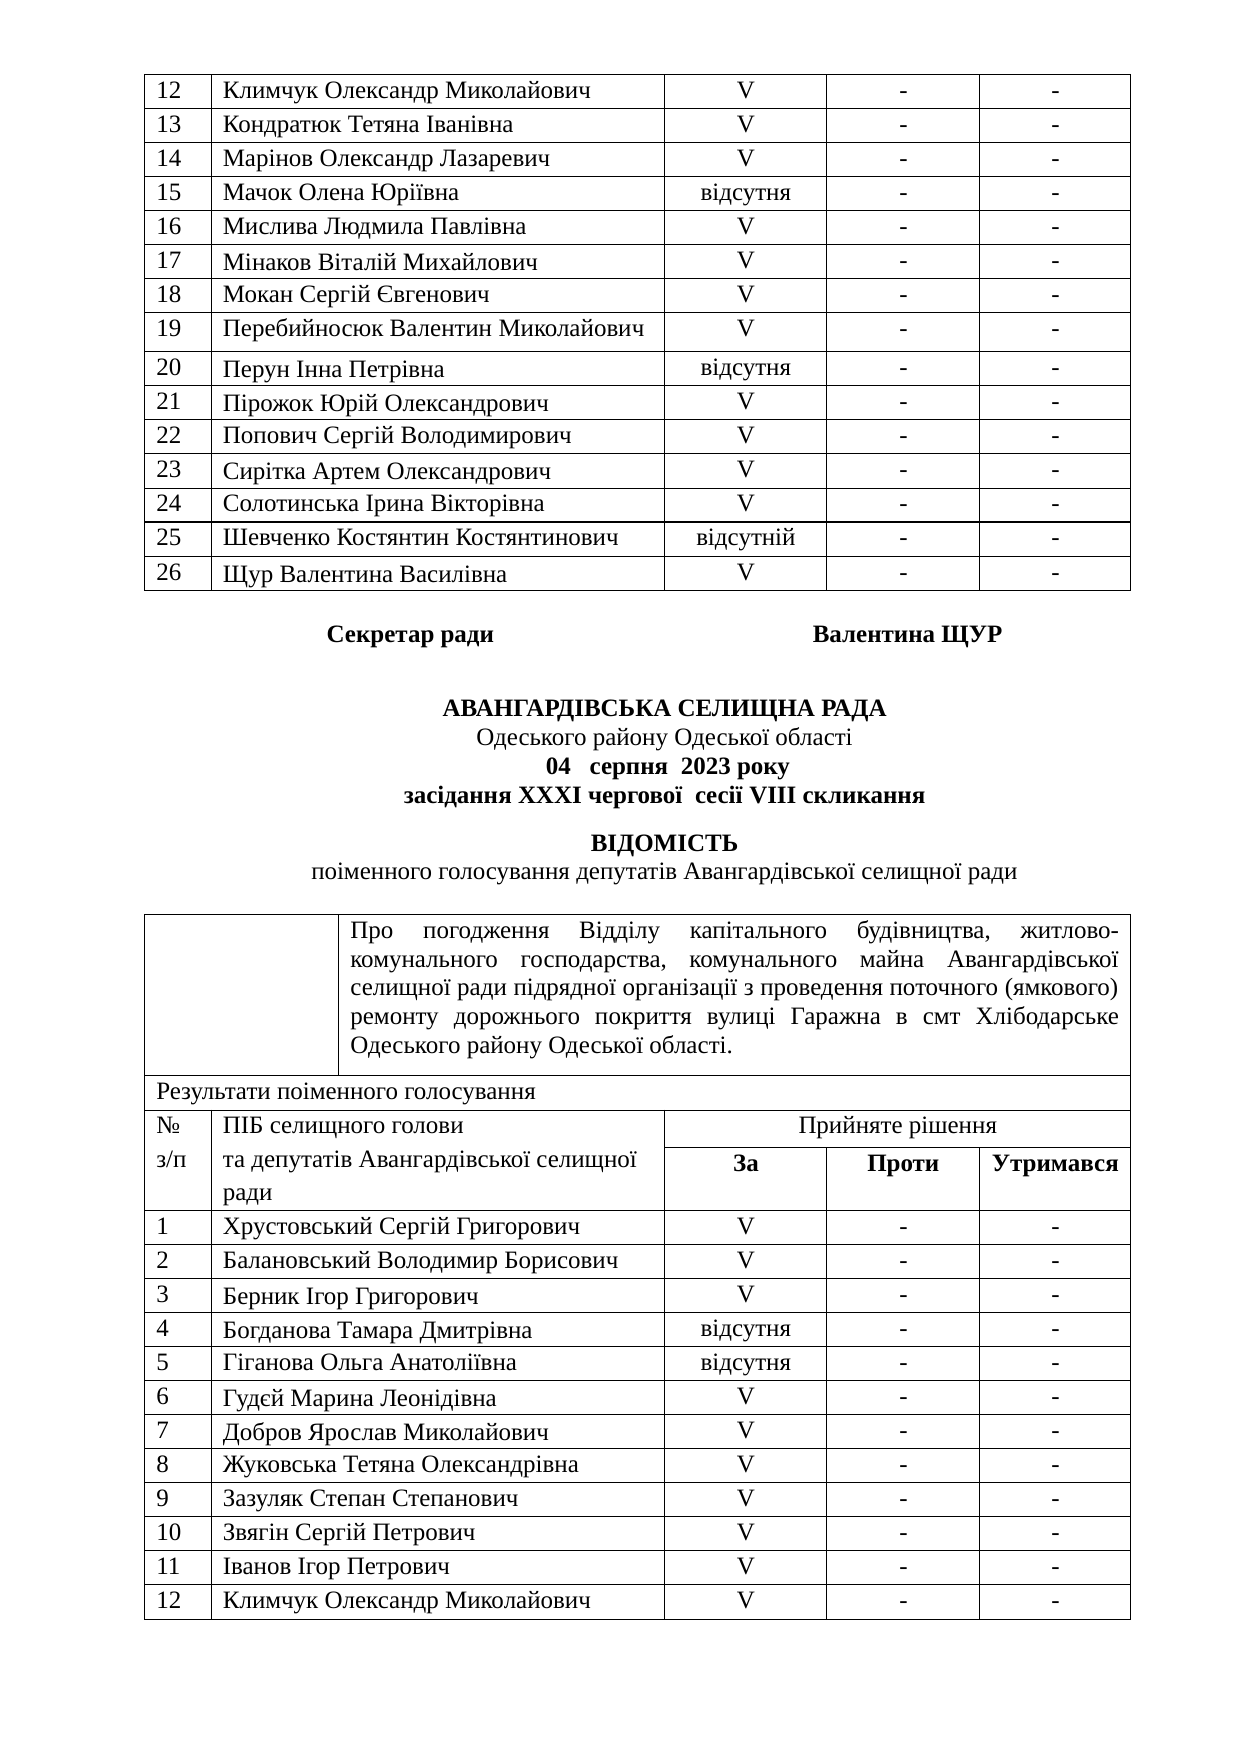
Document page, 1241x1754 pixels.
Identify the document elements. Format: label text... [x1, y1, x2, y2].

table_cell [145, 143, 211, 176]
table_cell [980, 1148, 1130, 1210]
text засідання ХХХІ чергової сесії VІІІ скликання [148, 780, 1181, 808]
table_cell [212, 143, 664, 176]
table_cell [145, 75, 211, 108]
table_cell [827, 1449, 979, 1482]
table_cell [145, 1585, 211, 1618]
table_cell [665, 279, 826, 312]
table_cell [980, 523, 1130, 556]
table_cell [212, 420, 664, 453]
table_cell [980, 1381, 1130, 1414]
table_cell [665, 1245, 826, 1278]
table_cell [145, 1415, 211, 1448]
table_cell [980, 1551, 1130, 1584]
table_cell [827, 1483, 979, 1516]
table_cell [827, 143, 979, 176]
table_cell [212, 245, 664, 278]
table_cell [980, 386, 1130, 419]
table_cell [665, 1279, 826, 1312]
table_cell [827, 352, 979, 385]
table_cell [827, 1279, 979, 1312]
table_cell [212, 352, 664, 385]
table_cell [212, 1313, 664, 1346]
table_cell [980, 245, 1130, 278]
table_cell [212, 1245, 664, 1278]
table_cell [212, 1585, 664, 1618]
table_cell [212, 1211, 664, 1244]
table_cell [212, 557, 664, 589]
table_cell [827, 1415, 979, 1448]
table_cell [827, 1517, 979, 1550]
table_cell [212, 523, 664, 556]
text поіменного голосування депутатів Авангардівської селищної ради [148, 856, 1181, 885]
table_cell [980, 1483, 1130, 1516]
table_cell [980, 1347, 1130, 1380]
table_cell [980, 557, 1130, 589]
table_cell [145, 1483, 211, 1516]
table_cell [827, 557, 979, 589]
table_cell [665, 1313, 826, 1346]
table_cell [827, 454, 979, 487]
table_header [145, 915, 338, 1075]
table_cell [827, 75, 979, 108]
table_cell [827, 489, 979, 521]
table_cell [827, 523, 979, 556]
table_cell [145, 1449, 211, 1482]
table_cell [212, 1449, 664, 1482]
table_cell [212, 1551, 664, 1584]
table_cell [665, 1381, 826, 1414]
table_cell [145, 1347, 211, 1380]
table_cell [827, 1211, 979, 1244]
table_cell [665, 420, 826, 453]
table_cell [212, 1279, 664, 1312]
text ВІДОМІСТЬ [148, 828, 1181, 856]
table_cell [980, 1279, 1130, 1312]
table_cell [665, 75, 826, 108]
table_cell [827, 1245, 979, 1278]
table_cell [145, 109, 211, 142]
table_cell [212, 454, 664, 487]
text 04 серпня 2023 року [148, 751, 1181, 780]
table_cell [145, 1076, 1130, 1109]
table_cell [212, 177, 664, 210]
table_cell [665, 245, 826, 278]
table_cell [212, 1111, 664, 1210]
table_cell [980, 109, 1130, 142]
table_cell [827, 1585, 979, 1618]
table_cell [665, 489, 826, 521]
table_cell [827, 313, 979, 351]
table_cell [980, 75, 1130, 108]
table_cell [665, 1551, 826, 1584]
text АВАНГАРДІВСЬКА СЕЛИЩНА РАДА [148, 693, 1181, 722]
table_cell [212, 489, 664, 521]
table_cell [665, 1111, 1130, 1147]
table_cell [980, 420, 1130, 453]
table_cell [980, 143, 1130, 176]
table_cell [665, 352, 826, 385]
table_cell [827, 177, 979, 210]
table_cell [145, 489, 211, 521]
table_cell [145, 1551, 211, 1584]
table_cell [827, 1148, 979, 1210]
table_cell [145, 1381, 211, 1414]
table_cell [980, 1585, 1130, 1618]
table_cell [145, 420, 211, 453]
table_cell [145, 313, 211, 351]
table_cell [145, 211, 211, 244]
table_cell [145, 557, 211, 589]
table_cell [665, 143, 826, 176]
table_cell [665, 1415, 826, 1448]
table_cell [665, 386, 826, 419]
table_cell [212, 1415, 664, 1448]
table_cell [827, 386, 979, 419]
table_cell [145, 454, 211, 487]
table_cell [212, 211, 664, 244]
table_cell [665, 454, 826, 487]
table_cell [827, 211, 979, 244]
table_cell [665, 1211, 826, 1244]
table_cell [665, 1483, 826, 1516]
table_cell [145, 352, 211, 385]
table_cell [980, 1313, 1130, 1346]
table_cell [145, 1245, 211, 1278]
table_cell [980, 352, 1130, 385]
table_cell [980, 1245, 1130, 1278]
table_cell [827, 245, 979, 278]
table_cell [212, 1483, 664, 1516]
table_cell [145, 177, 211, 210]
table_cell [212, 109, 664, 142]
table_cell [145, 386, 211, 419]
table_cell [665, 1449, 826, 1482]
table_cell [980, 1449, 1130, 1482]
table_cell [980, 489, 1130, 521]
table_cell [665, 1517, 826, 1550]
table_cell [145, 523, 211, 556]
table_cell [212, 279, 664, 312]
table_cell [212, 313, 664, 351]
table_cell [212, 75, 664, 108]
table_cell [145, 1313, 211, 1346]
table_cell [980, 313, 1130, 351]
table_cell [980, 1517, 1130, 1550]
text Секретар ради Валентина ЩУР [148, 619, 1181, 648]
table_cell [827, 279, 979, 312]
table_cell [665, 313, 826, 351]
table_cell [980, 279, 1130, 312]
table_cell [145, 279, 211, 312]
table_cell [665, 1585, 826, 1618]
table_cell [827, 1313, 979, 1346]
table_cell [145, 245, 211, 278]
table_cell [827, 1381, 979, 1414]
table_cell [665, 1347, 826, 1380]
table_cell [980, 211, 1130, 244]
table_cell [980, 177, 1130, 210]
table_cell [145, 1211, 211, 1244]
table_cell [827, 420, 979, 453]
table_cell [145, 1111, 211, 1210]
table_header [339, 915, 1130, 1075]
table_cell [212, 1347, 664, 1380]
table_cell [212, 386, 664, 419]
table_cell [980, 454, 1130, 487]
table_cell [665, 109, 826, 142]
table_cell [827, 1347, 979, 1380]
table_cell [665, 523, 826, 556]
text Одеського району Одеської області [148, 722, 1181, 751]
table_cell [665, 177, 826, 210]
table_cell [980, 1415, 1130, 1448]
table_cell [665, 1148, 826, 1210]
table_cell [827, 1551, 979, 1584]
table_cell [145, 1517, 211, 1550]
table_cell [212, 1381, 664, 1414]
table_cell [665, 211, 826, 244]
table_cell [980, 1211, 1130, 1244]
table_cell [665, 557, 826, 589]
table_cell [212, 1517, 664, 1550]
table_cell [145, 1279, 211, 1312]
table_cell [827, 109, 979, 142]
